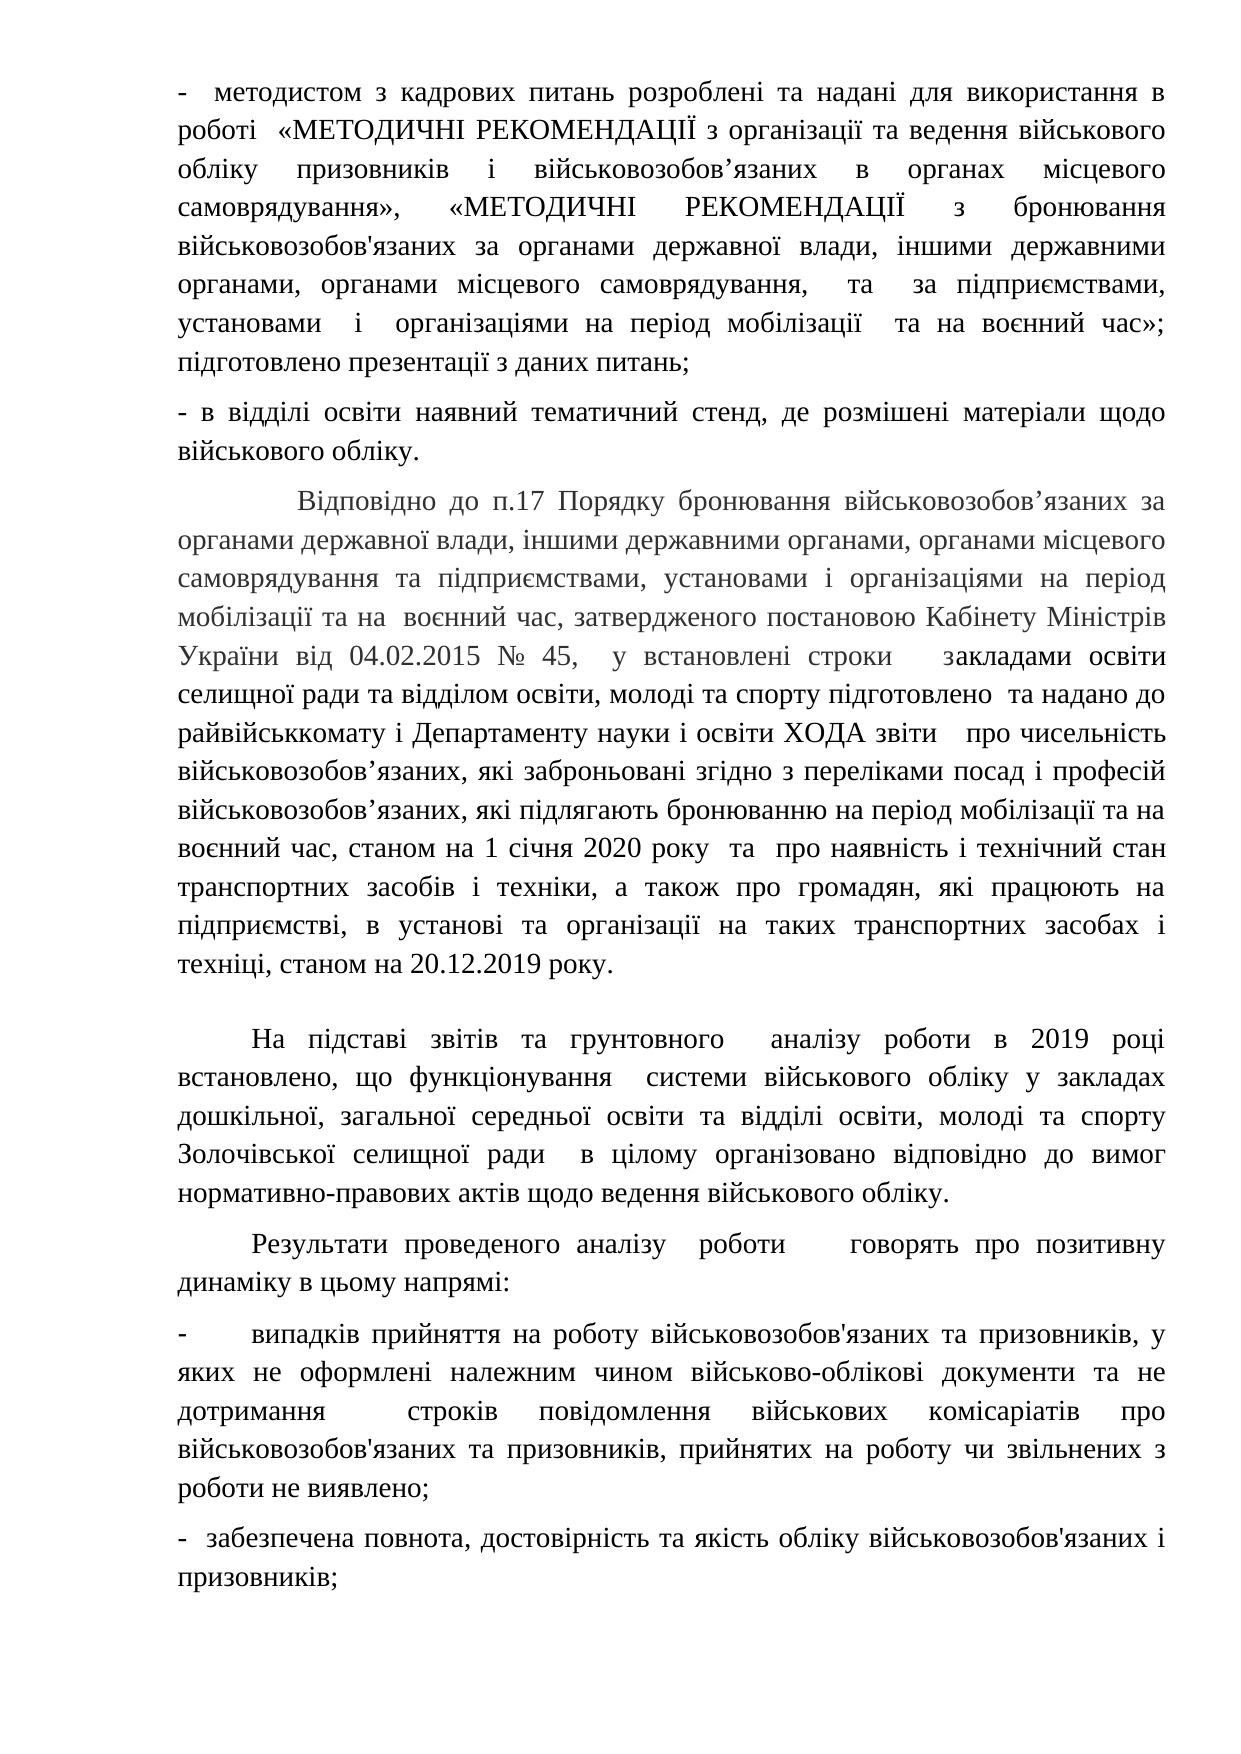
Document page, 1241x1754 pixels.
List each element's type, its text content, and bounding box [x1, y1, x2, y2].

text - методистом з кадрових питань розроблені та надані для використання в роботі «МЕТОДИЧНІ РЕКОМЕНДАЦІЇ з організації та ведення військового обліку призовників і військовозобов’язаних в органах місцевого самоврядування», «МЕТОДИЧНІ РЕКОМЕНДАЦІЇ з бронювання військовозобов'язаних за органами державної влади, іншими державними органами, органами місцевого самоврядування, та за підприємствами, установами і організаціями на період мобілізації та на воєнний час»; підготовлено презентації з даних питань; [177, 74, 1167, 377]
text Відповідно до п.17 Порядку бронювання військовозобов’язаних за органами державної влади, іншими державними органами, органами місцевого самоврядування та підприємствами, установами і організаціями на період мобілізації та на воєнний час, затвердженого постановою Кабінету Міністрів України від 04.02.2015 № 45, у встановлені строки закладами освіти селищної ради та відділом освіти, молоді та спорту підготовлено та надано до райвійськкомату і Департаменту науки і освіти ХОДА звіти про чисельність військовозобов’язаних, які заброньовані згідно з переліками посад і професій військовозобов’язаних, які підлягають бронюванню на період мобілізації та на воєнний час, станом на 1 січня 2020 року та про наявність і технічний стан транспортних засобів і техніки, а також про громадян, які працюють на підприємстві, в установі та організації на таких транспортних засобах і техніці, станом на 20.12.2019 року. [177, 483, 1167, 979]
list випадків прийняття на роботу військовозобов'язаних та призовників, у яких не оформлені належним чином військово-облікові документи та не дотримання строків повідомлення військових комісаріатів про військовозобов'язаних та призовників, прийнятих на роботу чи звільнених з роботи не виявлено; [177, 1316, 1167, 1503]
text На підставі звітів та грунтовного аналізу роботи в 2019 році встановлено, що функціонування системи військового обліку у закладах дошкільної, загальної середньої освіти та відділі освіти, молоді та спорту Золочівської селищної ради в цілому організовано відповідно до вимог нормативно-правових актів щодо ведення військового обліку. [177, 1021, 1167, 1208]
text - в відділі освіти наявний тематичний стенд, де розмішені матеріали щодо військового обліку. [177, 394, 1167, 466]
text Результати проведеного аналізу роботи говорять про позитивну динаміку в цьому напрямі: [177, 1226, 1167, 1298]
text - забезпечена повнота, достовірність та якість обліку військовозобов'язаних і призовників; [177, 1521, 1167, 1593]
